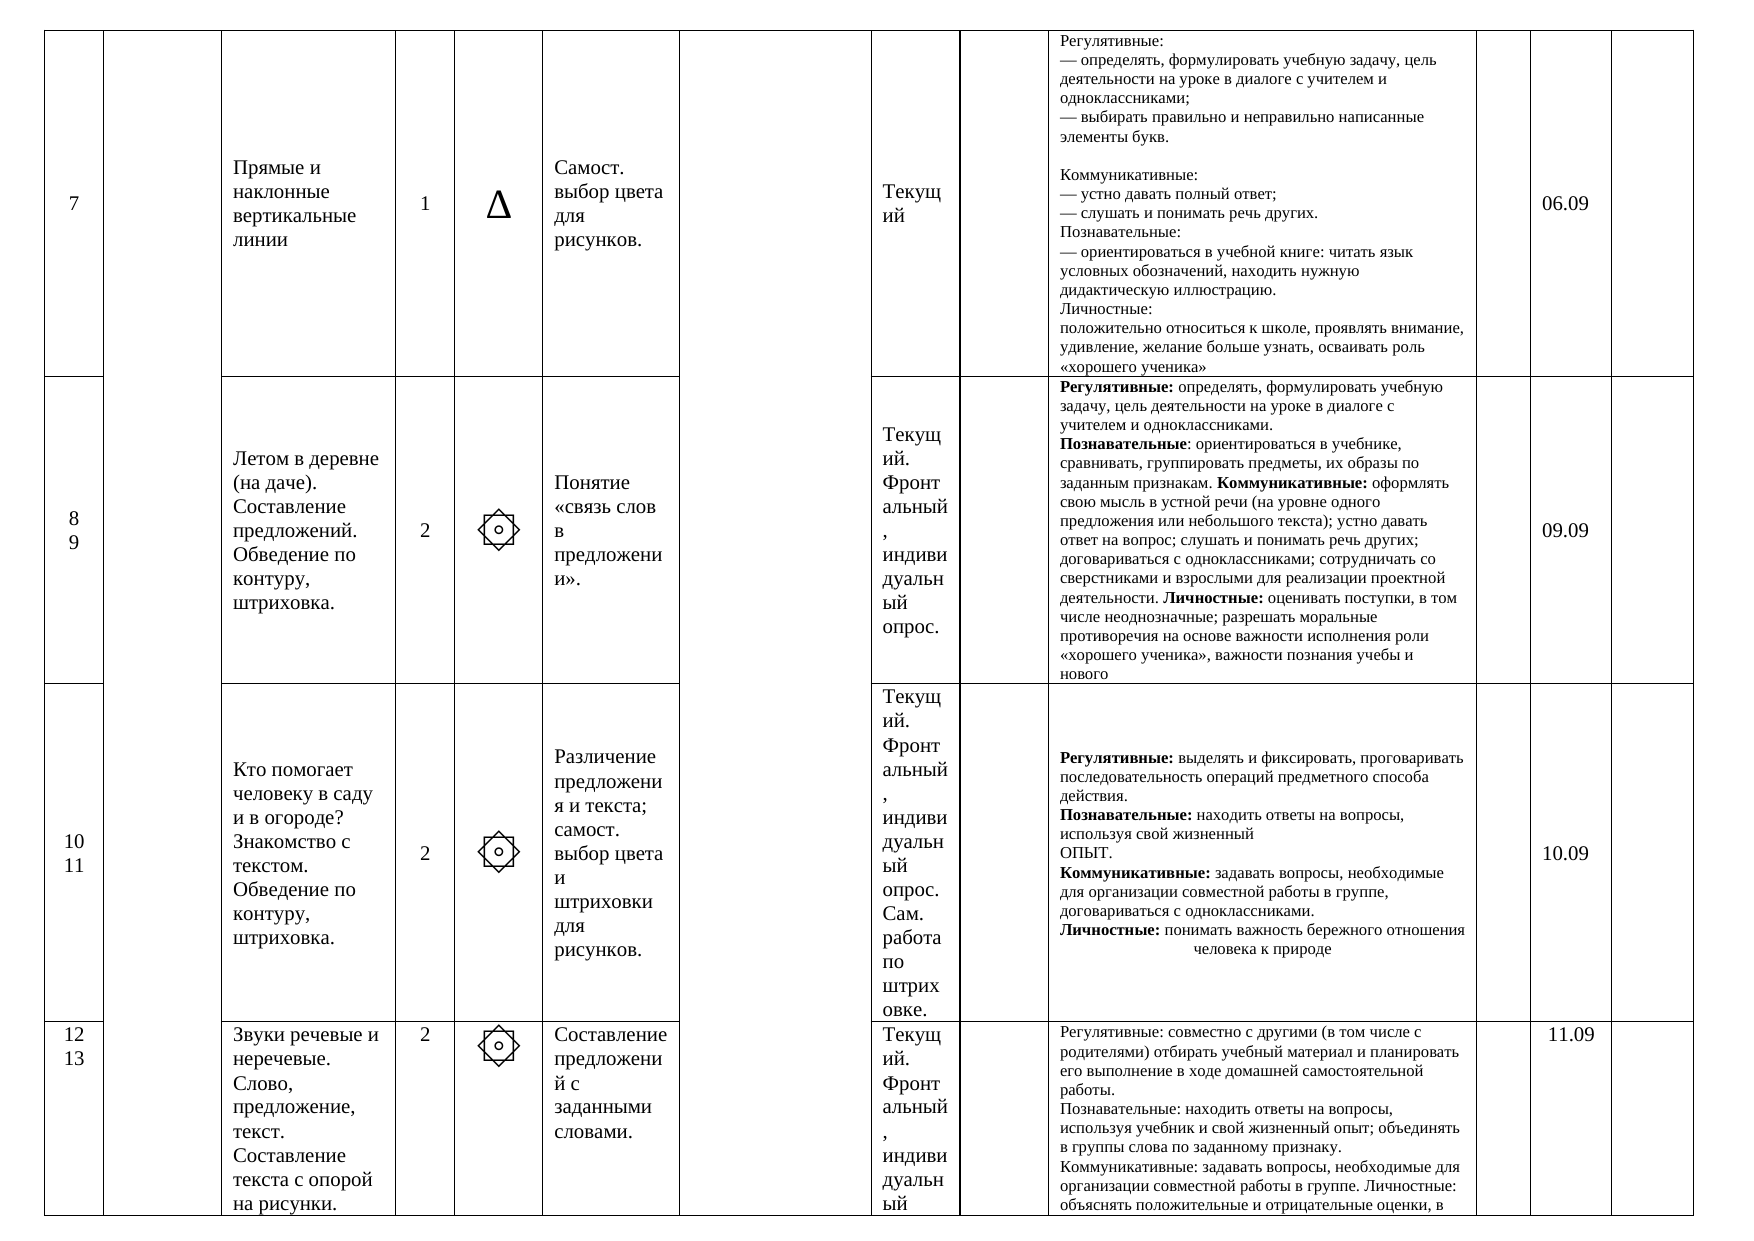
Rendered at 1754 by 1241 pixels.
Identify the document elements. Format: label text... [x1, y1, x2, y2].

table_cell Регулятивные: выделять и фиксировать, проговаривать последовательность операций предметного способа действия. Познавательные: находить ответы на вопросы, используя свой жизненный ОПЫТ. Коммуникативные: задавать вопросы, необходимые для организации совместной работы в группе, договариваться с одноклассниками. Личностные: понимать важность бережного отношения человека к природе [1049, 684, 1476, 1021]
table_cell ۞ [455, 684, 542, 1021]
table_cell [872, 1022, 959, 1215]
table_cell 7 [45, 31, 103, 376]
table_cell ۞ [455, 377, 542, 683]
table_cell [961, 377, 1048, 683]
table_cell [1477, 1022, 1530, 1215]
table_cell 2 [396, 684, 454, 1021]
table_cell Летом в деревне (на даче). Составление предложений. Обведение по контуру, штриховка. [222, 377, 395, 683]
table_cell Регулятивные: определять, формулировать учебную задачу, цель деятельности на уроке в диалоге с учителем и одноклассниками. Познавательные: ориентироваться в учебнике, сравнивать, группировать предметы, их образы по заданным признакам. Коммуникативные: оформлять свою мысль в устной речи (на уровне одного предложения или небольшого текста); устно давать ответ на вопрос; слушать и понимать речь других; договариваться с одноклассниками; сотрудничать со сверстниками и взрослыми для реализации проектной деятельности. Личностные: оценивать поступки, в том числе неоднозначные; разрешать моральные противоречия на основе важности исполнения роли «хорошего ученика», важности познания учебы и нового [1049, 377, 1476, 683]
table_cell [1477, 377, 1530, 683]
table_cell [1049, 1022, 1476, 1215]
table_cell 2 [396, 377, 454, 683]
table_cell ۞ [455, 1022, 542, 1215]
table_cell 2 [396, 1022, 454, 1215]
table_cell Кто помогает человеку в саду и в огороде? Знакомство с текстом. Обведение по контуру, штриховка. [222, 684, 395, 1021]
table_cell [543, 1022, 679, 1215]
table_cell 1 [396, 31, 454, 376]
table_cell Прямые и наклонные вертикальные линии [222, 31, 395, 376]
table_cell [961, 1022, 1048, 1215]
table_cell [961, 31, 1048, 376]
table_cell [1612, 684, 1693, 1021]
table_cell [222, 1022, 395, 1215]
table_cell Самост. выбор цвета для рисунков. [543, 31, 679, 376]
table_cell Различение предложения и текста; самост. выбор цвета и штриховки для рисунков. [543, 684, 679, 1021]
table_cell [1612, 377, 1693, 683]
table_cell 10.09 [1531, 684, 1611, 1021]
table_cell 12 13 [45, 1022, 103, 1215]
table_cell Δ [455, 31, 542, 376]
table_cell 11.09 [1531, 1022, 1611, 1215]
table_cell [1477, 684, 1530, 1021]
table_cell 10 11 [45, 684, 103, 1021]
table_cell 09.09 [1531, 377, 1611, 683]
table_cell [1612, 1022, 1693, 1215]
table_cell Текущий. Фронтальный, индивидуальный опрос. Сам. работа по штриховке. [872, 684, 959, 1021]
table_cell [1612, 31, 1693, 376]
table_cell 06.09 [1531, 31, 1611, 376]
table_cell Текущий [872, 31, 959, 376]
table_cell Текущий. Фронтальный, индивидуальный опрос. [872, 377, 959, 683]
table_cell Понятие «связь слов в предложении». [543, 377, 679, 683]
table_cell [961, 684, 1048, 1021]
table_cell [1477, 31, 1530, 376]
table_cell 8 9 [45, 377, 103, 683]
table_cell Регулятивные: — определять, формулировать учебную задачу, цель деятельности на уроке в диалоге с учителем и одноклассниками; — выбирать правильно и неправильно написанные элементы букв. Коммуникативные: — устно давать полный ответ; — слушать и понимать речь других. Познавательные: — ориентироваться в учебной книге: читать язык условных обозначений, находить нужную дидактическую иллюстрацию. Личностные: положительно относиться к школе, проявлять внимание, удивление, желание больше узнать, осваивать роль «хорошего ученика» [1049, 31, 1476, 376]
